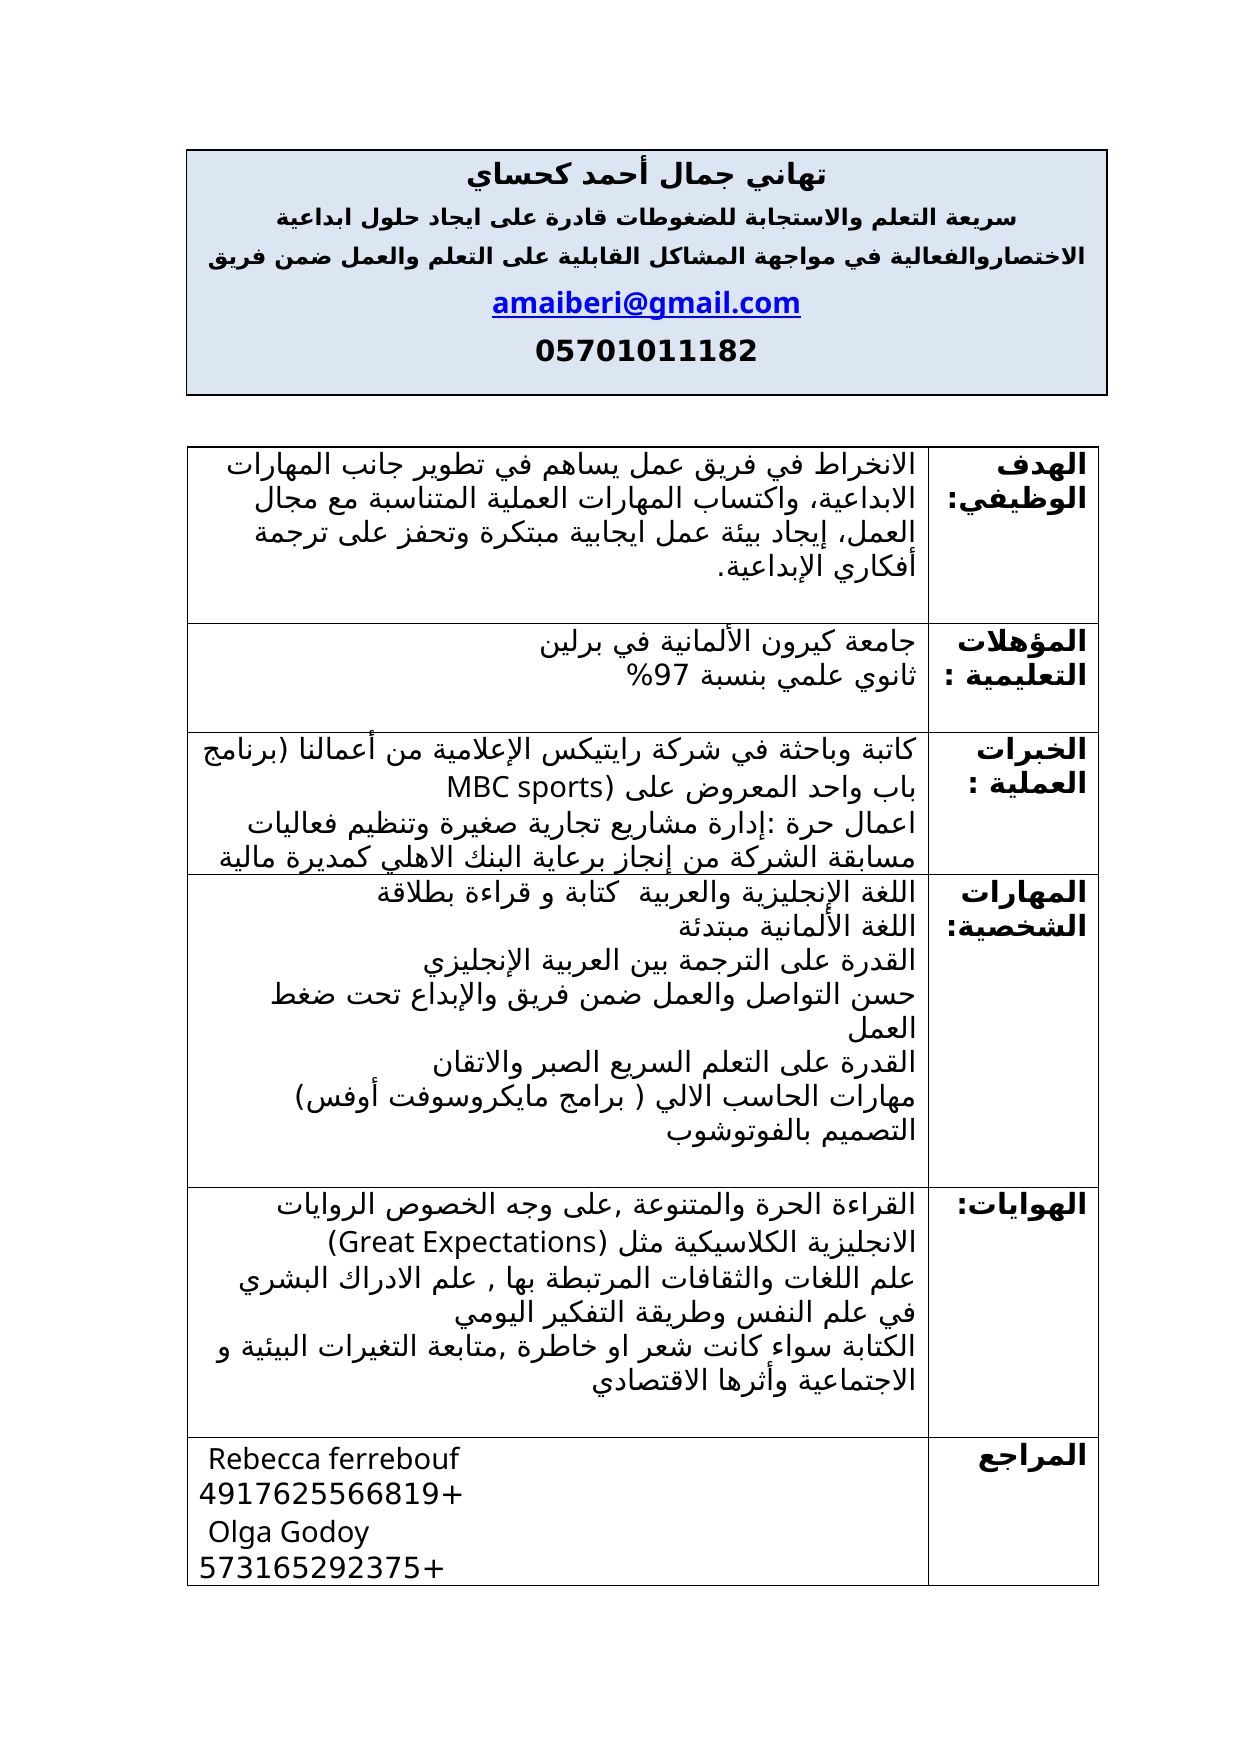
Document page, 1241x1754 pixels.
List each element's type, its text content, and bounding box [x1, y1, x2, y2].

table_cell الخبرات العملية : [929, 733, 1098, 874]
table_cell جامعة كيرون الألمانية في برلين ثانوي علمي بنسبة 97% [188, 624, 928, 732]
table_cell المهارات الشخصية: [929, 875, 1098, 1187]
table_cell المؤهلات التعليمية : [929, 624, 1098, 732]
table_header الانخراط في فريق عمل يساهم في تطوير جانب المهارات الابداعية، واكتساب المهارات العملية المتناسبة مع مجال العمل، إيجاد بيئة عمل ايجابية مبتكرة وتحفز على ترجمة أفكاري الإبداعية. [188, 448, 928, 623]
table_cell المراجع [929, 1438, 1098, 1585]
table_cell الهوايات: [929, 1188, 1098, 1437]
table_header الهدف الوظيفي: [929, 448, 1098, 623]
table_cell كاتبة وباحثة في شركة رايتيكس الإعلامية من أعمالنا (برنامج باب واحد المعروض على (MBC sports اعمال حرة :إدارة مشاريع تجارية صغيرة وتنظيم فعاليات مسابقة الشركة من إنجاز برعاية البنك الاهلي كمديرة مالية [188, 733, 928, 874]
table_cell Rebecca ferrebouf +4917625566819 Olga Godoy +573165292375 [188, 1438, 928, 1585]
table_cell اللغة الإنجليزية والعربية كتابة و قراءة بطلاقة اللغة الألمانية مبتدئة القدرة على الترجمة بين العربية الإنجليزي حسن التواصل والعمل ضمن فريق والإبداع تحت ضغط العمل القدرة على التعلم السريع الصبر والاتقان مهارات الحاسب الالي ( برامج مايكروسوفت أوفس) التصميم بالفوتوشوب [188, 875, 928, 1187]
table_cell القراءة الحرة والمتنوعة ,على وجه الخصوص الروايات الانجليزية الكلاسيكية مثل (Great Expectations) علم اللغات والثقافات المرتبطة بها , علم الادراك البشري في علم النفس وطريقة التفكير اليومي الكتابة سواء كانت شعر او خاطرة ,متابعة التغيرات البيئية و الاجتماعية وأثرها الاقتصادي [188, 1188, 928, 1437]
